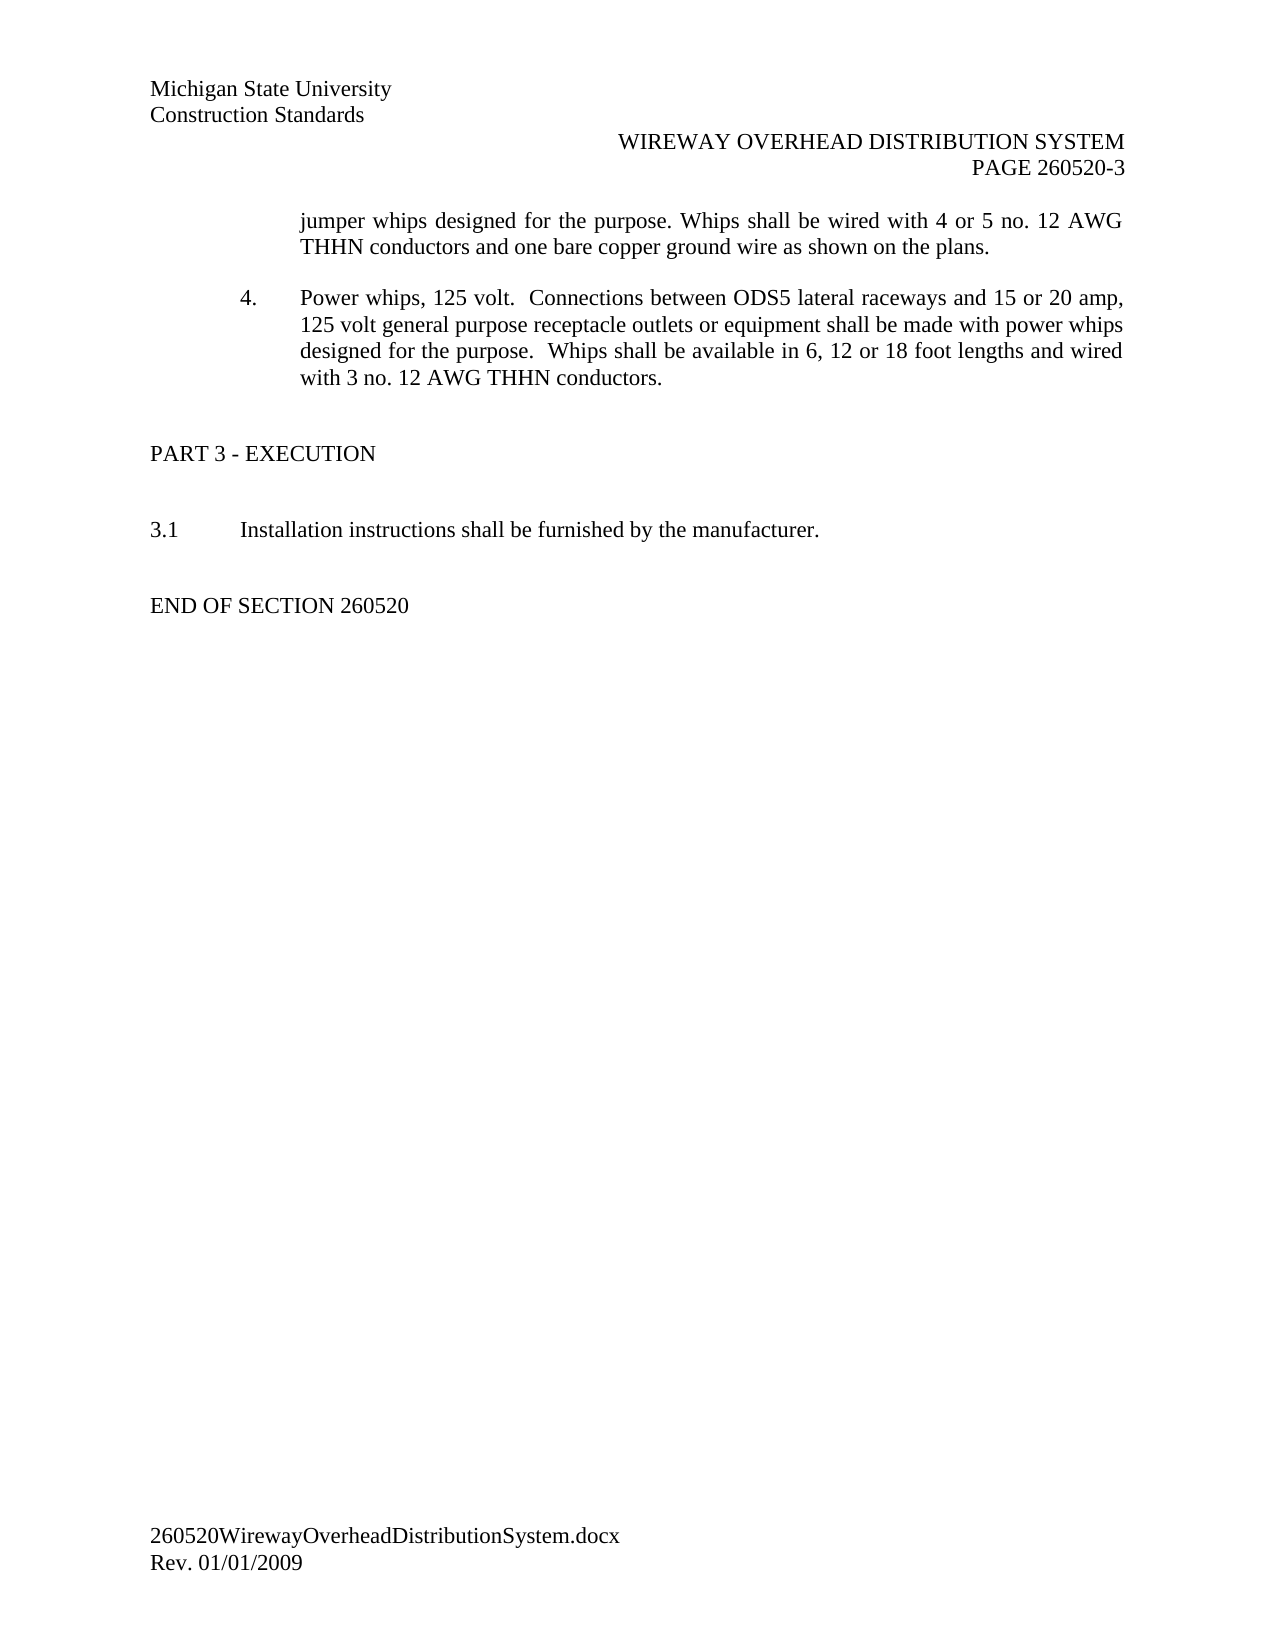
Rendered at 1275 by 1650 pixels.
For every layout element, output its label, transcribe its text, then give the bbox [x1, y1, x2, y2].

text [240, 207, 1125, 259]
text Power whips, 125 volt. Connections between ODS5 lateral raceways and 15 or 20 amp, 125 volt general purpose receptacle outlets or equipment shall be made with power whips designed for the purpose. Whips shall be available in 6, 12 or 18 foot lengths and wired with 3 no. 12 AWG THHN conductors. [240, 284, 1125, 390]
text Installation instructions shall be furnished by the manufacturer. [150, 516, 1125, 543]
text EXECUTION [150, 440, 1125, 466]
text END OF SECTION 260520 [150, 593, 1125, 619]
